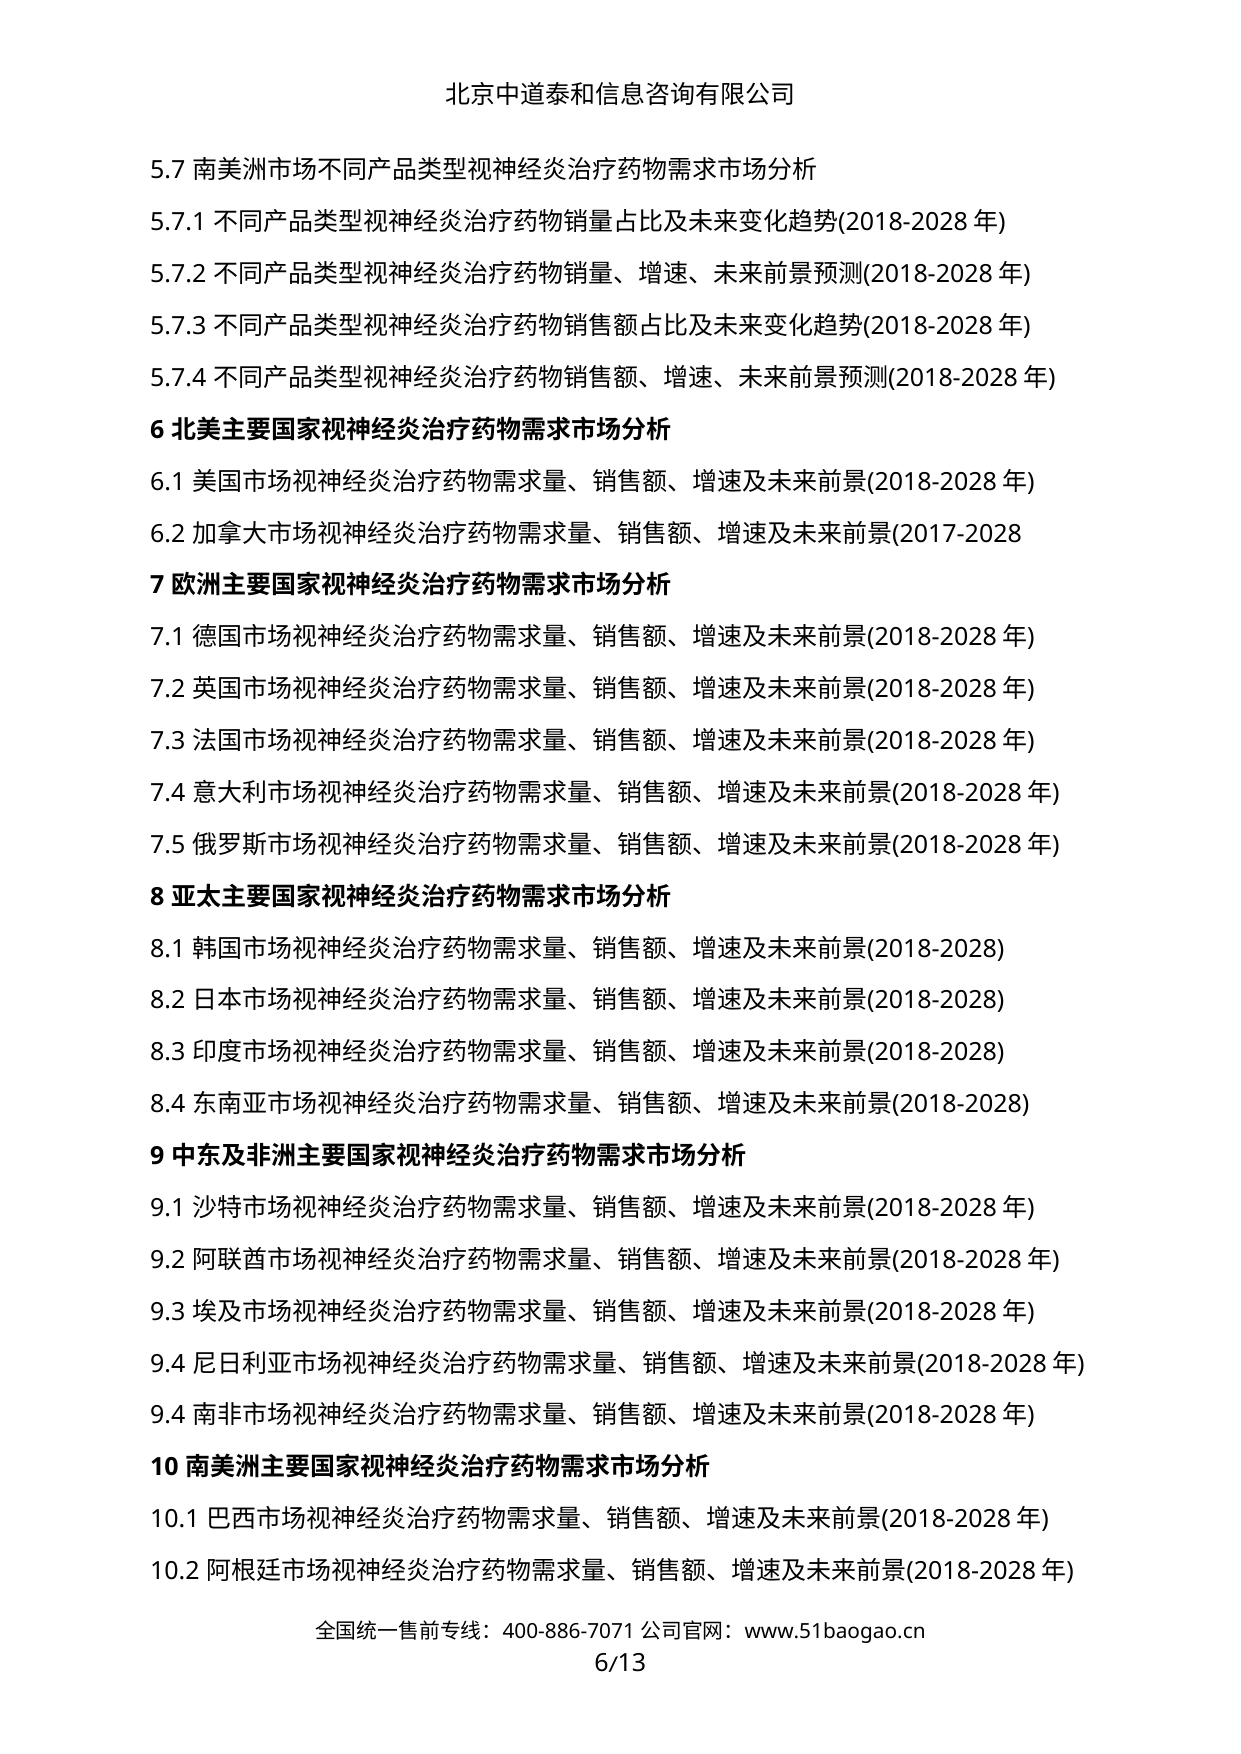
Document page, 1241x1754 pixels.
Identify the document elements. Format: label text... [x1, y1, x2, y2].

text 6.1 美国市场视神经炎治疗药物需求量、销售额、增速及未来前景(2018-2028年) [150, 461, 1090, 497]
text 10 南美洲主要国家视神经炎治疗药物需求市场分析 [150, 1447, 1090, 1483]
text 7.3 法国市场视神经炎治疗药物需求量、销售额、增速及未来前景(2018-2028年) [150, 721, 1090, 757]
text 9.1 沙特市场视神经炎治疗药物需求量、销售额、增速及未来前景(2018-2028年) [150, 1187, 1090, 1224]
text 10.2 阿根廷市场视神经炎治疗药物需求量、销售额、增速及未来前景(2018-2028年) [150, 1551, 1090, 1587]
text 8.4 东南亚市场视神经炎治疗药物需求量、销售额、增速及未来前景(2018-2028) [150, 1084, 1090, 1120]
text 5.7.1 不同产品类型视神经炎治疗药物销量占比及未来变化趋势(2018-2028年) [150, 202, 1090, 238]
text 9.2 阿联酋市场视神经炎治疗药物需求量、销售额、增速及未来前景(2018-2028年) [150, 1239, 1090, 1276]
text 9.4 尼日利亚市场视神经炎治疗药物需求量、销售额、增速及未来前景(2018-2028年) [150, 1343, 1090, 1379]
text 7.4 意大利市场视神经炎治疗药物需求量、销售额、增速及未来前景(2018-2028年) [150, 772, 1090, 809]
text 7.5 俄罗斯市场视神经炎治疗药物需求量、销售额、增速及未来前景(2018-2028年) [150, 824, 1090, 861]
text 8.3 印度市场视神经炎治疗药物需求量、销售额、增速及未来前景(2018-2028) [150, 1032, 1090, 1068]
text 9 中东及非洲主要国家视神经炎治疗药物需求市场分析 [150, 1136, 1090, 1172]
text 5.7 南美洲市场不同产品类型视神经炎治疗药物需求市场分析 [150, 150, 1090, 186]
text 7 欧洲主要国家视神经炎治疗药物需求市场分析 [150, 565, 1090, 601]
text 8.1 韩国市场视神经炎治疗药物需求量、销售额、增速及未来前景(2018-2028) [150, 928, 1090, 964]
text 10.1 巴西市场视神经炎治疗药物需求量、销售额、增速及未来前景(2018-2028年) [150, 1499, 1090, 1535]
text 9.3 埃及市场视神经炎治疗药物需求量、销售额、增速及未来前景(2018-2028年) [150, 1291, 1090, 1327]
text 8 亚太主要国家视神经炎治疗药物需求市场分析 [150, 876, 1090, 912]
text 5.7.3 不同产品类型视神经炎治疗药物销售额占比及未来变化趋势(2018-2028年) [150, 306, 1090, 342]
text 5.7.2 不同产品类型视神经炎治疗药物销量、增速、未来前景预测(2018-2028年) [150, 254, 1090, 290]
text 8.2 日本市场视神经炎治疗药物需求量、销售额、增速及未来前景(2018-2028) [150, 980, 1090, 1016]
text 6 北美主要国家视神经炎治疗药物需求市场分析 [150, 409, 1090, 446]
text 9.4 南非市场视神经炎治疗药物需求量、销售额、增速及未来前景(2018-2028年) [150, 1395, 1090, 1431]
text 6.2 加拿大市场视神经炎治疗药物需求量、销售额、增速及未来前景(2017-2028 [150, 513, 1090, 549]
text 5.7.4 不同产品类型视神经炎治疗药物销售额、增速、未来前景预测(2018-2028年) [150, 357, 1090, 394]
text 7.2 英国市场视神经炎治疗药物需求量、销售额、增速及未来前景(2018-2028年) [150, 669, 1090, 705]
text 7.1 德国市场视神经炎治疗药物需求量、销售额、增速及未来前景(2018-2028年) [150, 617, 1090, 653]
